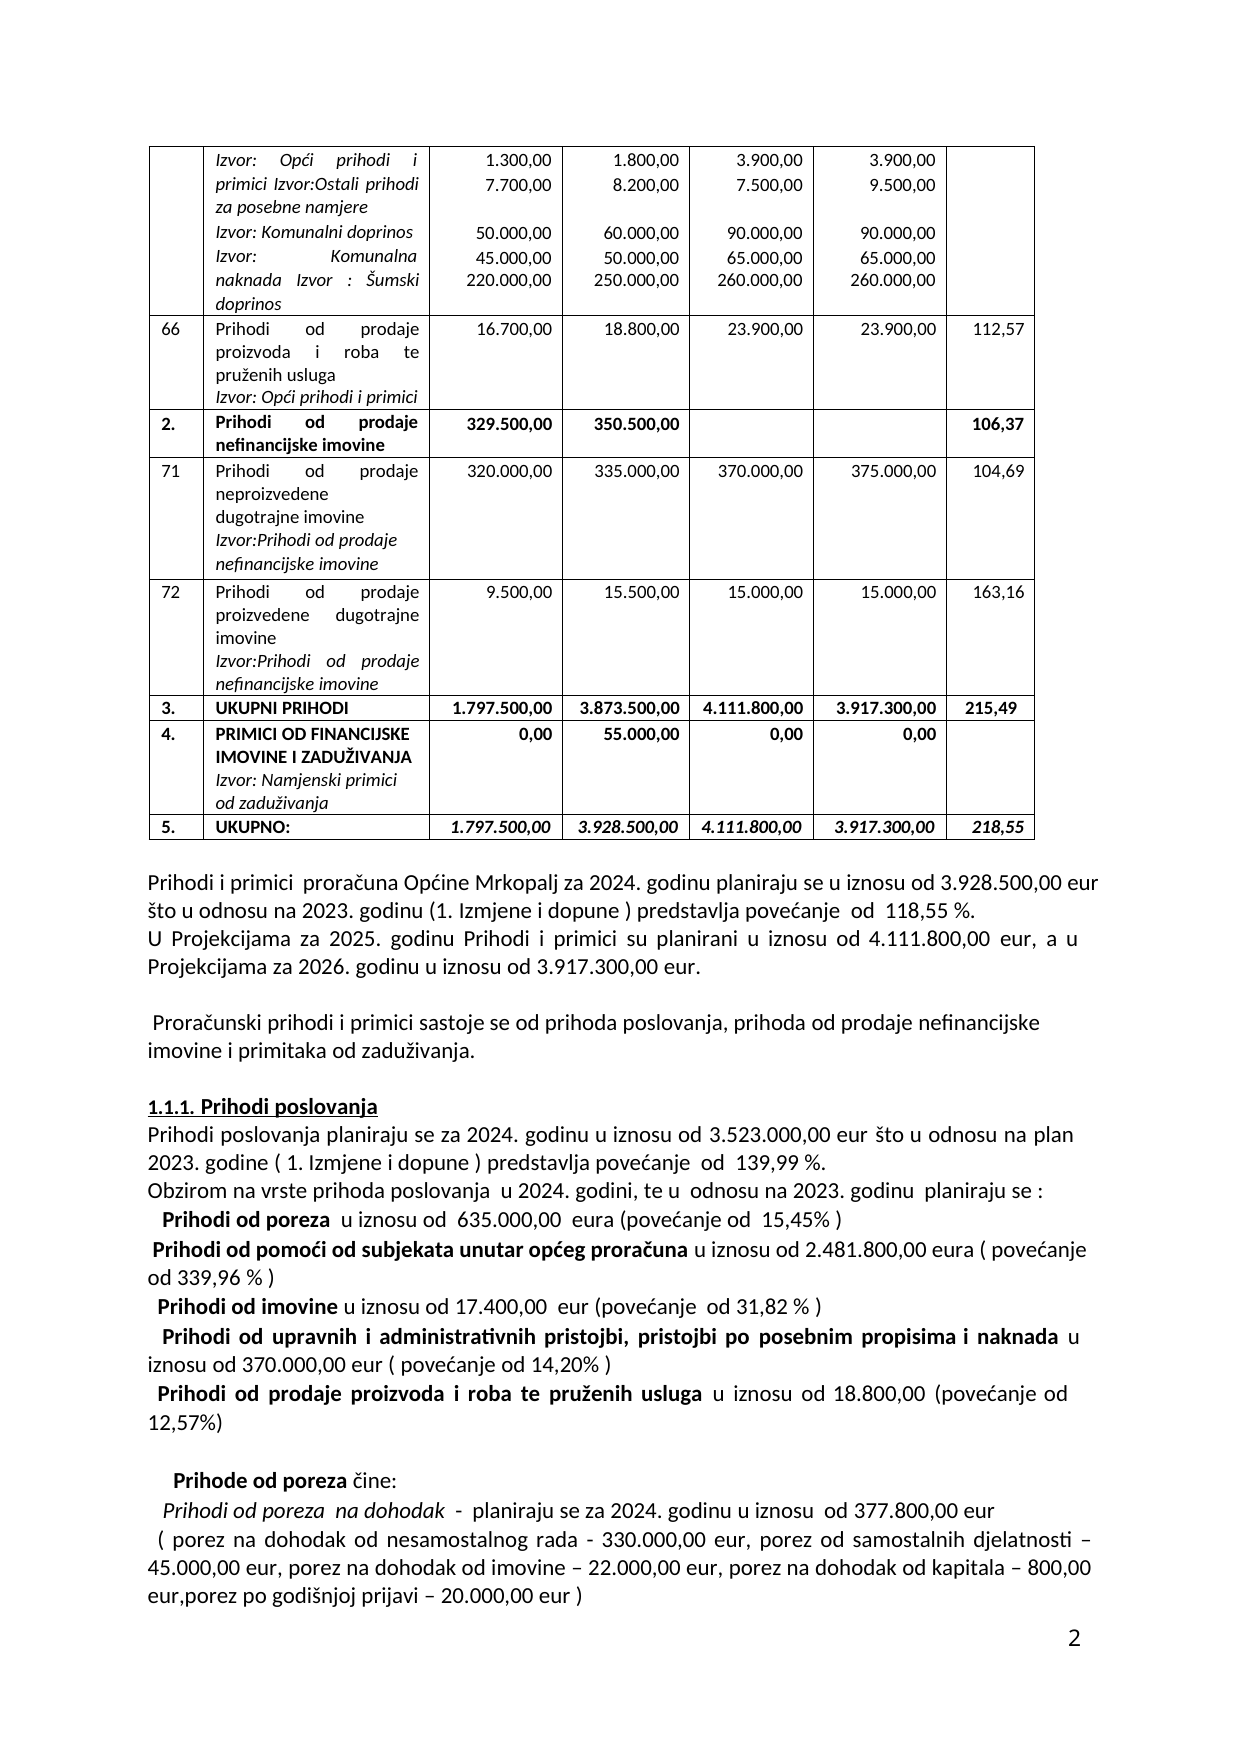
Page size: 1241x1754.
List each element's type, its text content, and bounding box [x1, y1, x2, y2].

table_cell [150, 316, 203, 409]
text Prihodi od poreza u iznosu od 635.000,00 eura (povećanje od 15,45% ) [162, 1205, 1165, 1233]
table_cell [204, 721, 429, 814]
text Prihodi i primici proračuna Općine Mrkopalj za 2024. godinu planiraju se u iznosu od 3.928.500,00 eur što u odnosu na 2023. godinu (1. Izmjene i dopune ) predstavlja povećanje od 118,55 %. [147, 868, 1107, 924]
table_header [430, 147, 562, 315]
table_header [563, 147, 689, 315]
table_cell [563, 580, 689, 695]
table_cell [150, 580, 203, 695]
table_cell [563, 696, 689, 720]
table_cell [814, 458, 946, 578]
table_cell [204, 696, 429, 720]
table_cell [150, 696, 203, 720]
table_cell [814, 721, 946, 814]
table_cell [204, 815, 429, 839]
text ( porez na dohodak od nesamostalnog rada - 330.000,00 eur, porez od samostalnih djelatnosti – 45.000,00 eur, porez na dohodak od imovine – 22.000,00 eur, porez na dohodak od kapitala – 800,00 eur,porez po godišnjoj prijavi – 20.000,00 eur ) [147, 1525, 1093, 1609]
text Proračunski prihodi i primici sastoje se od prihoda poslovanja, prihoda od prodaje nefinancijske imovine i primitaka od zaduživanja. [147, 1008, 1107, 1064]
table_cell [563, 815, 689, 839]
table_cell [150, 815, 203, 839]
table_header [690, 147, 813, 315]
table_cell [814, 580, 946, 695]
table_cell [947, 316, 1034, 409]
text Prihode od poreza čine: [173, 1466, 1165, 1494]
text Prihodi od pomoći od subjekata unutar općeg proračuna u iznosu od 2.481.800,00 eura ( povećanje od 339,96 % ) [147, 1235, 1107, 1291]
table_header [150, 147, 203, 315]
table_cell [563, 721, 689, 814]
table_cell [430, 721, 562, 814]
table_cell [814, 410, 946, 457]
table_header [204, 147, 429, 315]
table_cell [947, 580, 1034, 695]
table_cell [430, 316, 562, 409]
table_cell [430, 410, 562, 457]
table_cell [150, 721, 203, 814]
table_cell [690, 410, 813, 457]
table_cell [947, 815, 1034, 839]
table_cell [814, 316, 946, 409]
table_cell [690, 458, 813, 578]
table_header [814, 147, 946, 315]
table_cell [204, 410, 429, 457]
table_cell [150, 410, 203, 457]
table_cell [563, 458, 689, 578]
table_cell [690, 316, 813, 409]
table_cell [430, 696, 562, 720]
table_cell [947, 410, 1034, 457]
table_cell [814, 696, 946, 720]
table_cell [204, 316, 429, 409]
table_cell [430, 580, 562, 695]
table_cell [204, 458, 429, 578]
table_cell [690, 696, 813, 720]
text Obzirom na vrste prihoda poslovanja u 2024. godini, te u odnosu na 2023. godinu planiraju se : [147, 1176, 1165, 1204]
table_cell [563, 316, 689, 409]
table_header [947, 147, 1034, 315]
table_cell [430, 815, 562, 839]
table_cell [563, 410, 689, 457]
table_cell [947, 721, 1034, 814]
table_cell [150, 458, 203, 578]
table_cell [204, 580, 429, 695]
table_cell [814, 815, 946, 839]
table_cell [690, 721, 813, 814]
text Prihodi od upravnih i administrativnih pristojbi, pristojbi po posebnim propisima i naknada u iznosu od 370.000,00 eur ( povećanje od 14,20% ) [147, 1322, 1105, 1378]
text Prihodi od imovine u iznosu od 17.400,00 eur (povećanje od 31,82 % ) [157, 1292, 1165, 1320]
text Prihodi od prodaje proizvoda i roba te pruženih usluga u iznosu od 18.800,00 (povećanje od 12,57%) [147, 1379, 1107, 1436]
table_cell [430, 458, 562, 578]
text U Projekcijama za 2025. godinu Prihodi i primici su planirani u iznosu od 4.111.800,00 eur, a u Projekcijama za 2026. godinu u iznosu od 3.917.300,00 eur. [147, 924, 1105, 980]
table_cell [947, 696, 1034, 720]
text Prihodi poslovanja planiraju se za 2024. godinu u iznosu od 3.523.000,00 eur što u odnosu na plan 2023. godine ( 1. Izmjene i dopune ) predstavlja povećanje od 139,99 %. [147, 1120, 1105, 1176]
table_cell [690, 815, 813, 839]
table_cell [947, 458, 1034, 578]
subtitle Prihodi poslovanja [147, 1092, 1165, 1120]
text Prihodi od poreza na dohodak - planiraju se za 2024. godinu u iznosu od 377.800,00 eur [162, 1496, 1165, 1524]
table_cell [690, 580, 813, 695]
